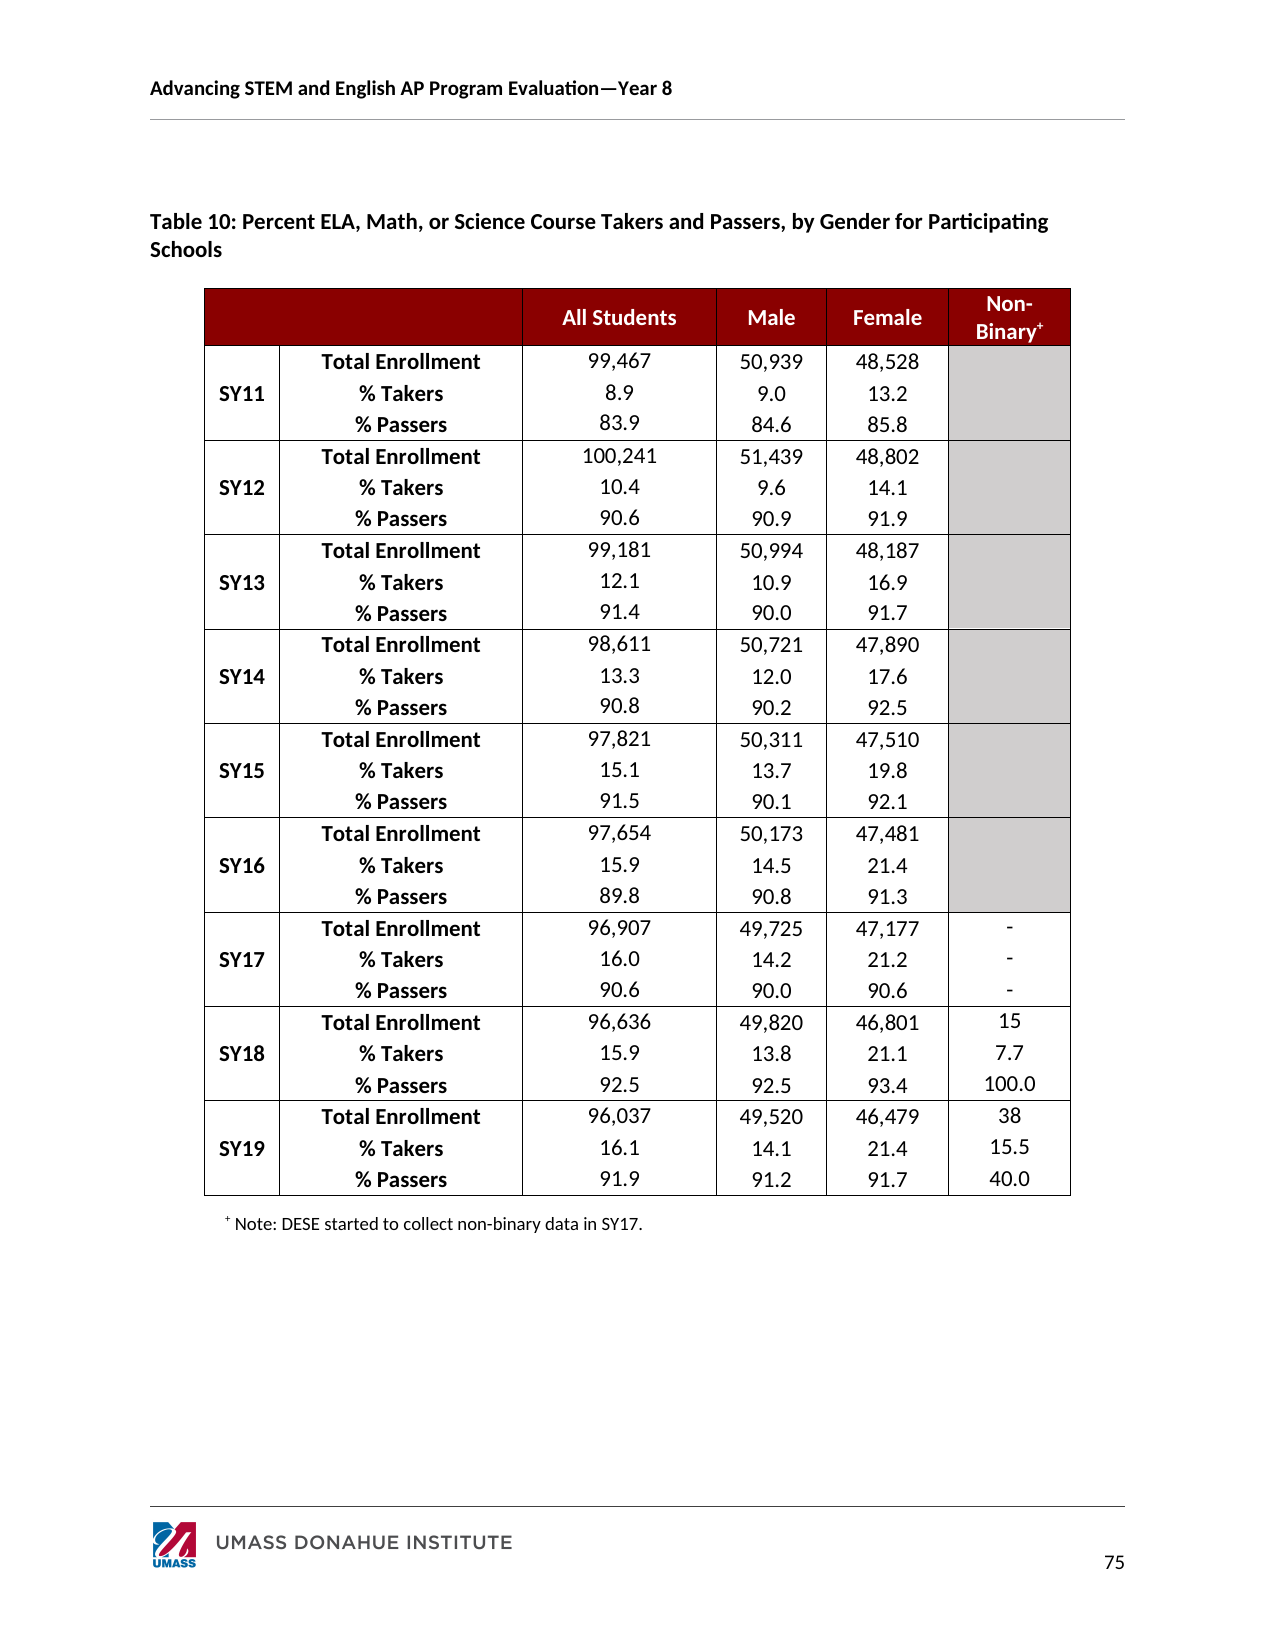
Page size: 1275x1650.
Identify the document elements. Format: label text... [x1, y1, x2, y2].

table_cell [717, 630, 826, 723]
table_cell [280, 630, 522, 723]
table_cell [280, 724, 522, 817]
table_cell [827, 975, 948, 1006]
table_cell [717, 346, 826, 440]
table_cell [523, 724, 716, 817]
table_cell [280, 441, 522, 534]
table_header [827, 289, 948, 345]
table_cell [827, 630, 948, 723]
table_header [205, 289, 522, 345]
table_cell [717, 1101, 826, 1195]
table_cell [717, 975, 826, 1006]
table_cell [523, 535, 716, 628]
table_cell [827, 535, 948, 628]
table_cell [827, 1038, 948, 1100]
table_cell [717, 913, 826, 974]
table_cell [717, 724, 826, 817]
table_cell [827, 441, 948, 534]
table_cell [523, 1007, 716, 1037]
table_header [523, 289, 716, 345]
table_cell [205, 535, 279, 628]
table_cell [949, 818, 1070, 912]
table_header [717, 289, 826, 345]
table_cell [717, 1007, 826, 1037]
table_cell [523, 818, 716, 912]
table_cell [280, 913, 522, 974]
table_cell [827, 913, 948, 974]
text Table 10: Percent ELA, Math, or Science Course Takers and Passers, by Gender for Participating Schools [150, 207, 1125, 263]
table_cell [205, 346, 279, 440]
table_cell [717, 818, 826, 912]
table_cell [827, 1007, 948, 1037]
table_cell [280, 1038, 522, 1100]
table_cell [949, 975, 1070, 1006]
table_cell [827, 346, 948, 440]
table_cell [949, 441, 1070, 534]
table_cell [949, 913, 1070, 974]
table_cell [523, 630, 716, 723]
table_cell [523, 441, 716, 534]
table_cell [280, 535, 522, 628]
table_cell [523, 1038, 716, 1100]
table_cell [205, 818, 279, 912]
picture [150, 1519, 513, 1570]
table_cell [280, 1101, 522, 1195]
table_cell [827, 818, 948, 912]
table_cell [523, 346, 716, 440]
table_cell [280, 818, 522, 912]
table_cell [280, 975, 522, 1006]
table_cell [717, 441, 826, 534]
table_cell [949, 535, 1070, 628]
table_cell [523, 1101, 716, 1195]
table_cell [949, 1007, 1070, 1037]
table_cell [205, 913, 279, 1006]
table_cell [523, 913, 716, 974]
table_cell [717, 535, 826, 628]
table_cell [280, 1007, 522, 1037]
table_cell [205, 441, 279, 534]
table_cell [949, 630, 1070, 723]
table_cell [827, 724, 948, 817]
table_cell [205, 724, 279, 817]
text + Note: DESE started to collect non-binary data in SY17. [150, 1208, 1125, 1235]
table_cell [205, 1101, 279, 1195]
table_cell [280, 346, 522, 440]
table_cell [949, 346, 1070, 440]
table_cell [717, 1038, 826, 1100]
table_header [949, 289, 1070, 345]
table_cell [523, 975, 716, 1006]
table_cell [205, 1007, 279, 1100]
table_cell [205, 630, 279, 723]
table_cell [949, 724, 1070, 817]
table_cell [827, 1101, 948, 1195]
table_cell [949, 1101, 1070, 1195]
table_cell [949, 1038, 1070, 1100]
